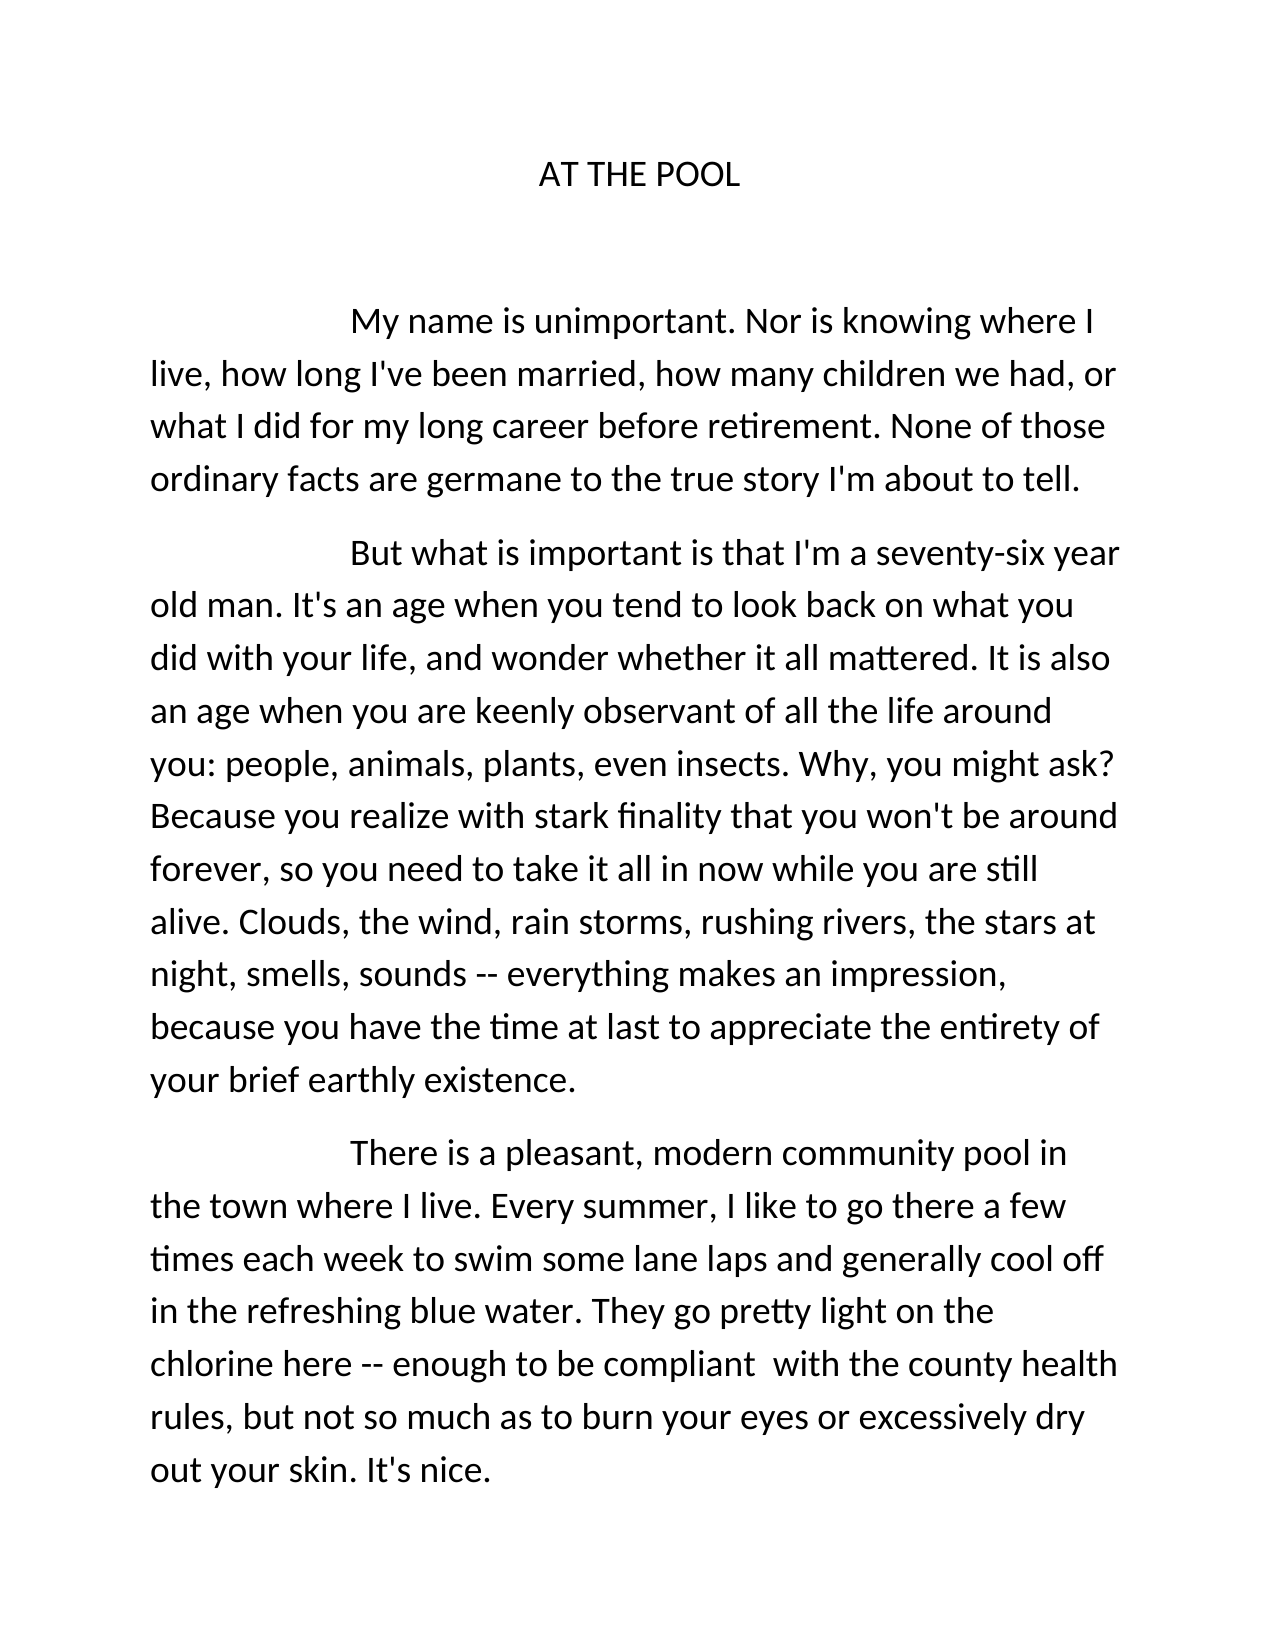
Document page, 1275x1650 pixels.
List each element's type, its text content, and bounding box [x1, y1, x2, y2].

text But what is important is that I'm a seventy-six year old man. It's an age when you tend to look back on what you did with your life, and wonder whether it all mattered. It is also an age when you are keenly observant of all the life around you: people, animals, plants, even insects. Why, you might ask? Because you realize with stark finality that you won't be around forever, so you need to take it all in now while you are still alive. Clouds, the wind, rain storms, rushing rivers, the stars at night, smells, sounds -- everything makes an impression, because you have the time at last to appreciate the entirety of your brief earthly existence. [150, 529, 1125, 1102]
text My name is unimportant. Nor is knowing where I live, how long I've been married, how many children we had, or what I did for my long career before retirement. None of those ordinary facts are germane to the true story I'm about to tell. [150, 297, 1125, 501]
text AT THE POOL [150, 150, 1125, 196]
text There is a pleasant, modern community pool in the town where I live. Every summer, I like to go there a few times each week to swim some lane laps and generally cool off in the refreshing blue water. They go pretty light on the chlorine here -- enough to be compliant with the county health rules, but not so much as to burn your eyes or excessively dry out your skin. It's nice. [150, 1129, 1125, 1491]
